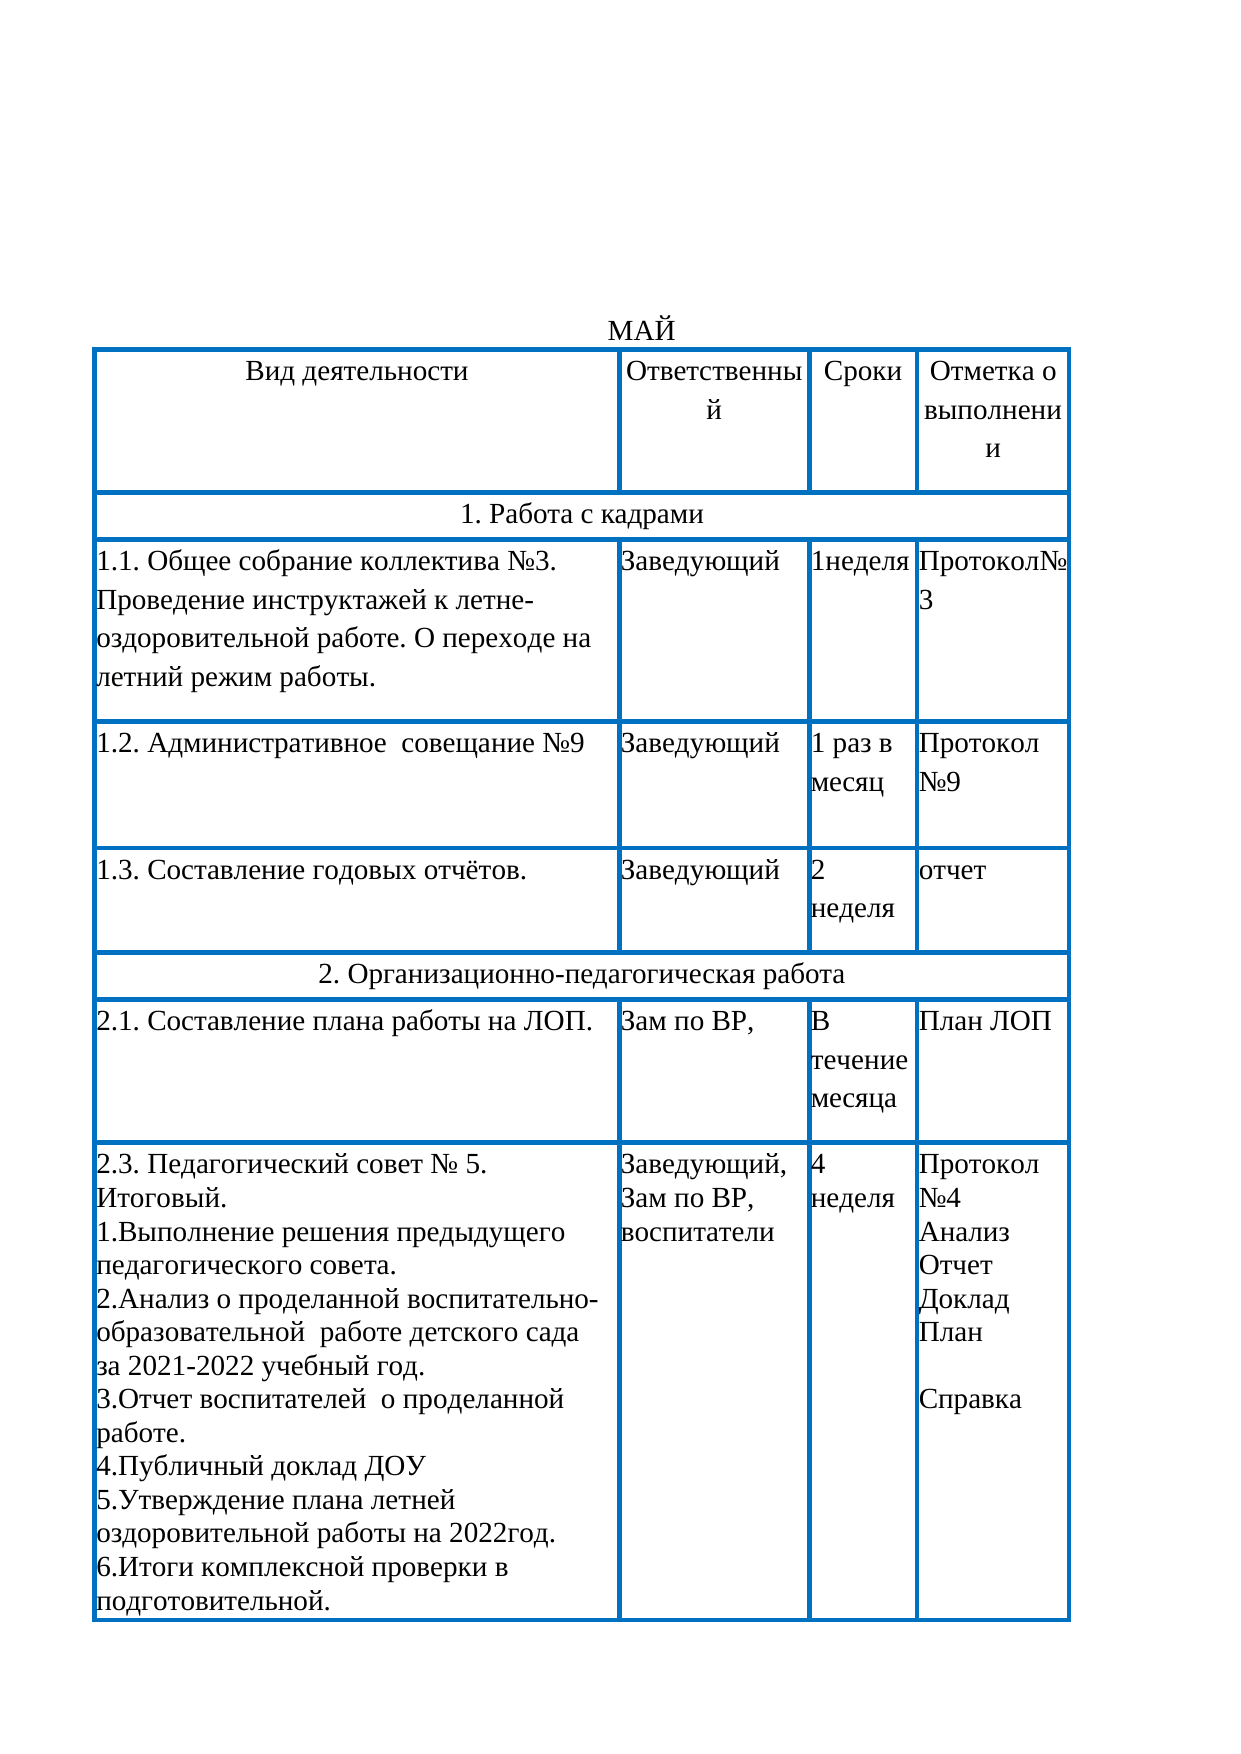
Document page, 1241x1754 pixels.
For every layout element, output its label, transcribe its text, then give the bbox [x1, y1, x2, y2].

table_cell Протокол №4 Анализ Отчет Доклад План Справка [919, 1145, 1067, 1618]
table_cell 1 раз в месяц [812, 724, 915, 846]
table_cell В течение месяца [812, 1002, 915, 1140]
table_cell отчет [919, 850, 1067, 950]
table_cell 2.1. Составление плана работы на ЛОП. [97, 1002, 617, 1140]
table_cell 1неделя [812, 542, 915, 719]
table_cell Заведующий, Зам по ВР, воспитатели [622, 1145, 807, 1618]
table_cell 1.2. Административное совещание №9 [97, 724, 617, 846]
table_cell Протокол№3 [919, 542, 1067, 719]
table_cell 1. Работа с кадрами [97, 495, 1067, 537]
table_header Отметка о выполнении [919, 352, 1067, 490]
table_cell 2. Организационно-педагогическая работа [97, 955, 1067, 997]
table_cell 1.3. Составление годовых отчётов. [97, 850, 617, 950]
table_header Вид деятельности [97, 352, 617, 490]
table_cell Протокол №9 [919, 724, 1067, 846]
table_cell 1.1. Общее собрание коллектива №3. Проведение инструктажей к летне-оздоровительной работе. О переходе на летний режим работы. [97, 542, 617, 719]
table_header Сроки [812, 352, 915, 490]
table_cell 4 неделя [812, 1145, 915, 1618]
table_cell Заведующий [622, 724, 807, 846]
table_header Ответственный [622, 352, 807, 490]
table_cell Заведующий [622, 542, 807, 719]
table_cell Зам по ВР, [622, 1002, 807, 1140]
table_cell Заведующий [622, 850, 807, 950]
table_cell 2 неделя [812, 850, 915, 950]
subtitle МАЙ [177, 313, 1152, 347]
table_cell План ЛОП [919, 1002, 1067, 1140]
table_cell 2.3. Педагогический совет № 5. Итоговый. 1.Выполнение решения предыдущего педагогического совета. 2.Анализ о проделанной воспитательно-образовательной работе детского сада за 2021-2022 учебный год. 3.Отчет воспитателей о проделанной работе. 4.Публичный доклад ДОУ 5.Утверждение плана летней оздоровительной работы на 2022год. 6.Итоги комплексной проверки в подготовительной. [97, 1145, 617, 1618]
